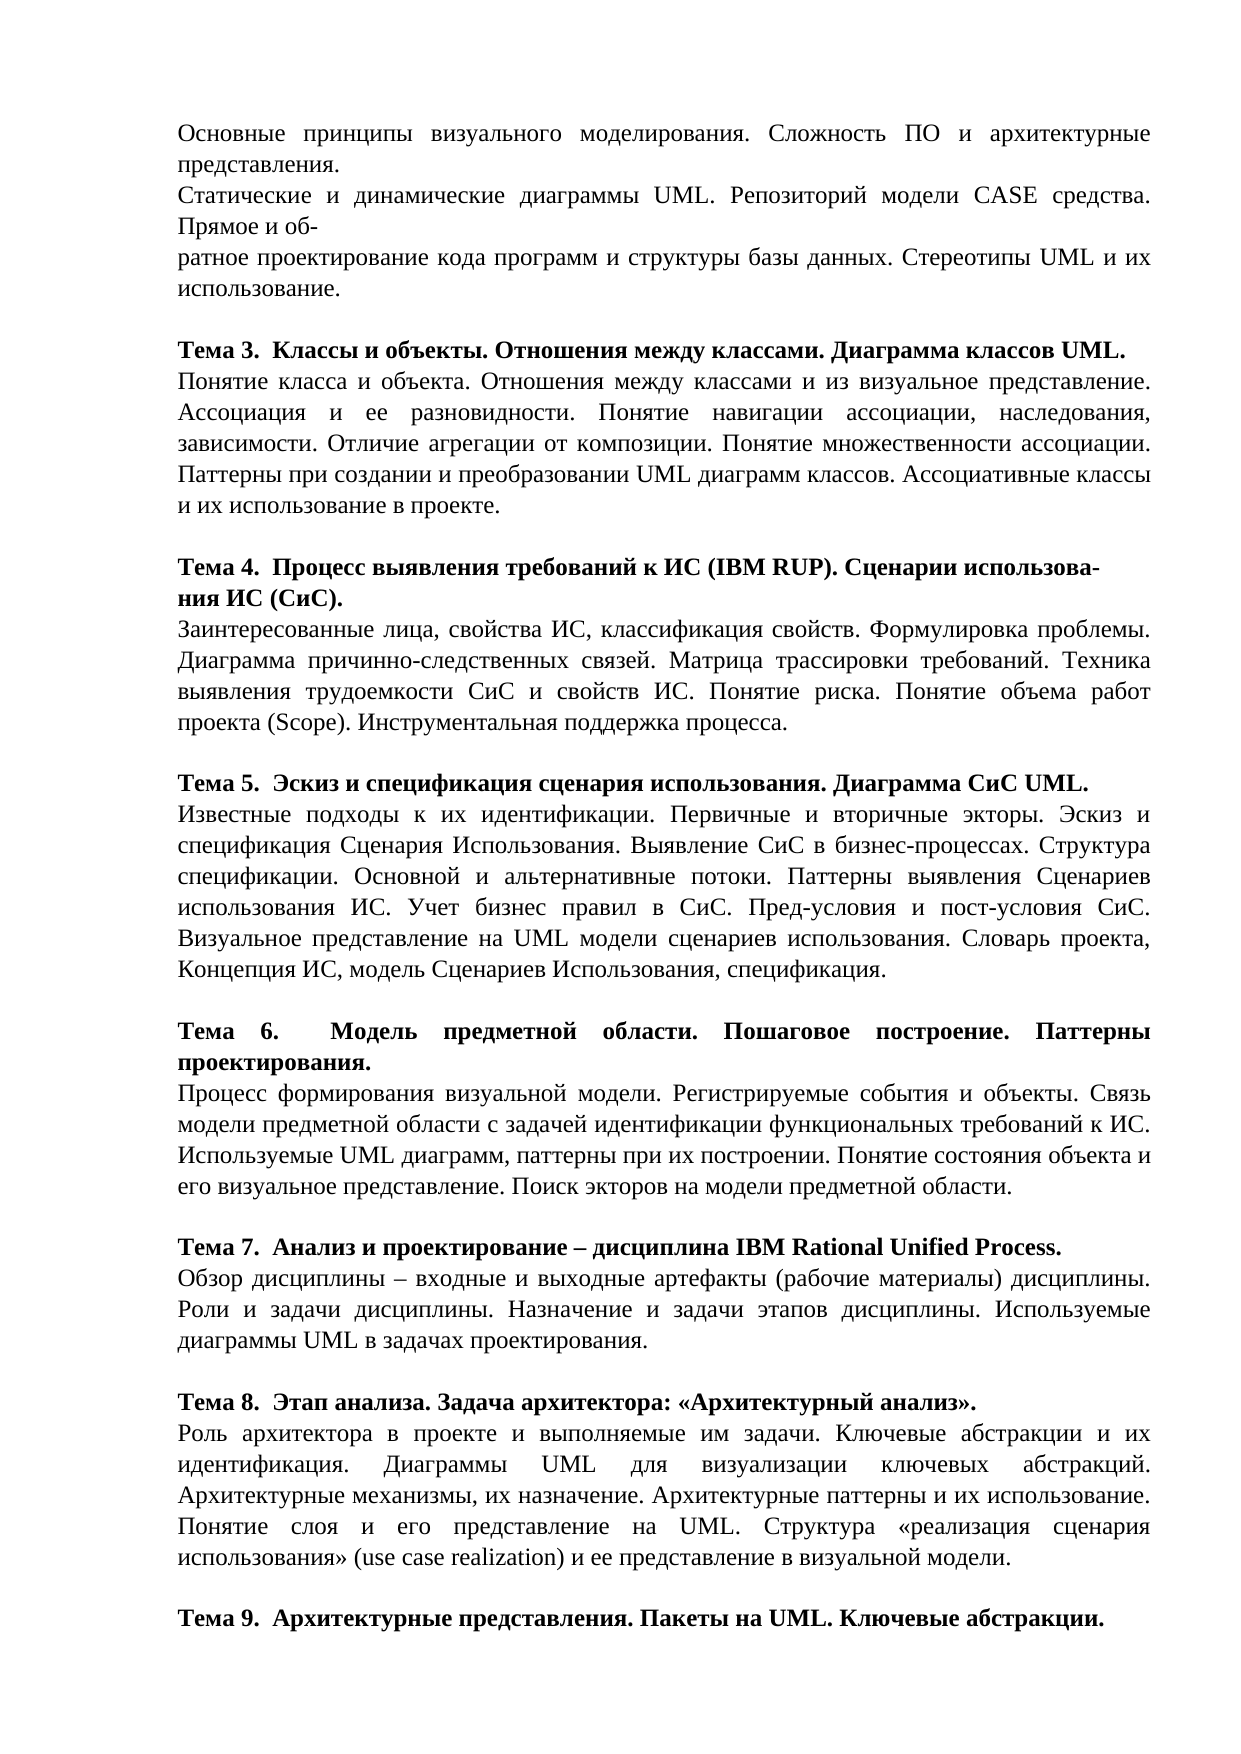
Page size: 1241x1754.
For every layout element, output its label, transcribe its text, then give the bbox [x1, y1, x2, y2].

text Тема 9. Архитектурные представления. Пакеты на UML. Ключевые абстракции. [177, 1603, 1152, 1632]
text Заинтересованные лица, свойства ИС, классификация свойств. Формулировка проблемы. Диаграмма причинно-следственных связей. Матрица трассировки требований. Техника выявления трудоемкости СиС и свойств ИС. Понятие риска. Понятие объема работ проекта (Scope). Инструментальная поддержка процесса. [177, 614, 1152, 736]
text Понятие класса и объекта. Отношения между классами и из визуальное представление. Ассоциация и ее разновидности. Понятие навигации ассоциации, наследования, зависимости. Отличие агрегации от композиции. Понятие множественности ассоциации. Паттерны при создании и преобразовании UML диаграмм классов. Ассоциативные классы и их использование в проекте. [177, 366, 1152, 519]
text Тема 5. Эскиз и спецификация сценария использования. Диаграмма СиС UML. [177, 768, 1152, 797]
text Статические и динамические диаграммы UML. Репозиторий модели CASE средства. Прямое и об- [177, 180, 1152, 240]
text Процесс формирования визуальной модели. Регистрируемые события и объекты. Связь модели предметной области с задачей идентификации функциональных требований к ИС. Используемые UML диаграмм, паттерны при их построении. Понятие состояния объекта и его визуальное представление. Поиск экторов на модели предметной области. [177, 1078, 1152, 1200]
text Тема 4. Процесс выявления требований к ИС (IBM RUP). Сценарии использова- [177, 552, 1152, 581]
text Тема 7. Анализ и проектирование – дисциплина IBM Rational Unified Process. [177, 1232, 1152, 1261]
text ратное проектирование кода программ и структуры базы данных. Стереотипы UML и их использование. [177, 242, 1152, 302]
text Роль архитектора в проекте и выполняемые им задачи. Ключевые абстракции и их идентификация. Диаграммы UML для визуализации ключевых абстракций. Архитектурные механизмы, их назначение. Архитектурные паттерны и их использование. Понятие слоя и его представление на UML. Структура «реализация сценария использования» (use case realization) и ее представление в визуальной модели. [177, 1418, 1152, 1571]
text ния ИС (СиС). [177, 583, 1152, 612]
text Обзор дисциплины – входные и выходные артефакты (рабочие материалы) дисциплины. Роли и задачи дисциплины. Назначение и задачи этапов дисциплины. Используемые диаграммы UML в задачах проектирования. [177, 1263, 1152, 1354]
text Известные подходы к их идентификации. Первичные и вторичные экторы. Эскиз и спецификация Сценария Использования. Выявление СиС в бизнес-процессах. Структура спецификации. Основной и альтернативные потоки. Паттерны выявления Сценариев использования ИС. Учет бизнес правил в СиС. Пред-условия и пост-условия СиС. Визуальное представление на UML модели сценариев использования. Словарь проекта, Концепция ИС, модель Сценариев Использования, спецификация. [177, 799, 1152, 983]
text Тема 3. Классы и объекты. Отношения между классами. Диаграмма классов UML. [177, 335, 1152, 364]
text Основные принципы визуального моделирования. Сложность ПО и архитектурные представления. [177, 118, 1152, 178]
text Тема 6. Модель предметной области. Пошаговое построение. Паттерны проектирования. [177, 1016, 1152, 1076]
text Тема 8. Этап анализа. Задача архитектора: «Архитектурный анализ». [177, 1387, 1152, 1415]
